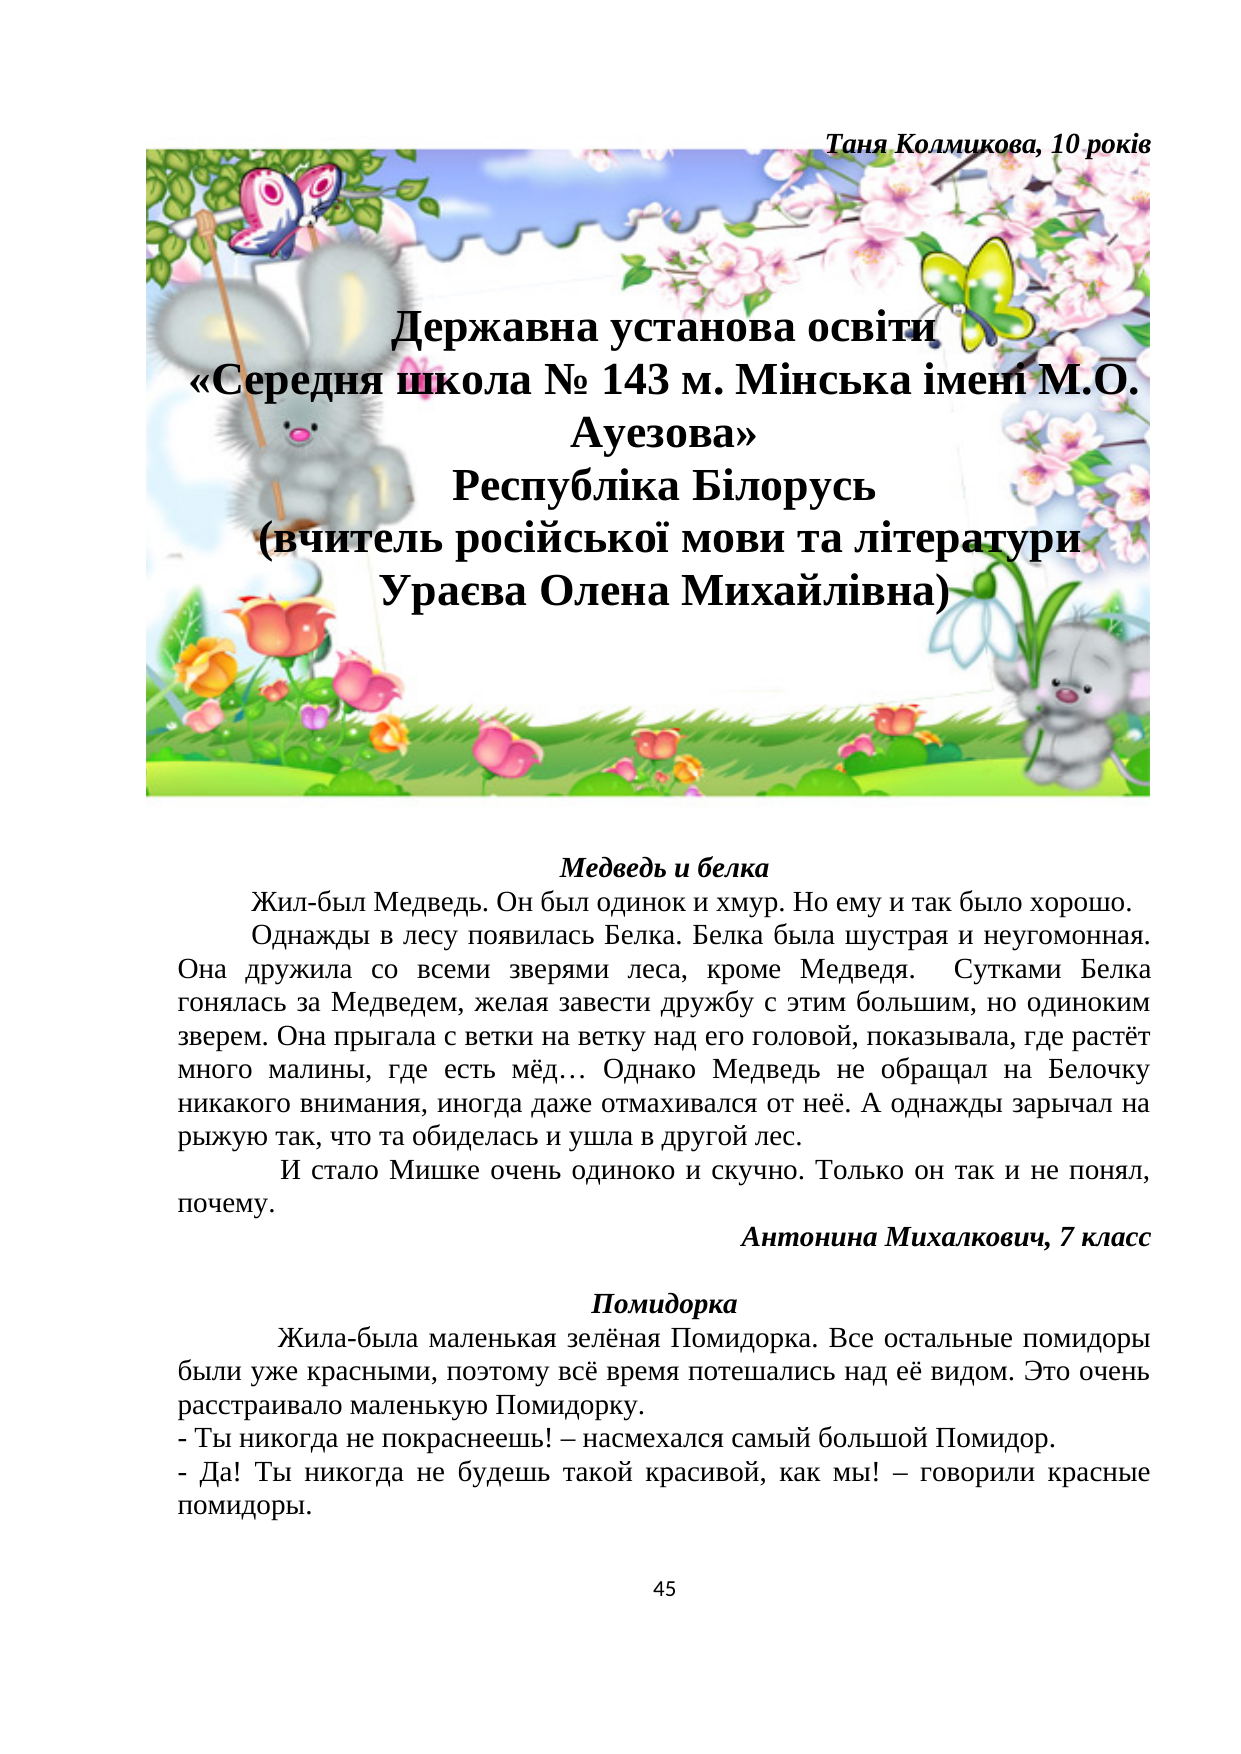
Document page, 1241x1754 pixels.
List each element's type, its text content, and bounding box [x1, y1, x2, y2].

text Жила-была маленькая зелёная Помидорка. Все остальные помидоры были уже красными, поэтому всё время потешались над её видом. Это очень расстраивало маленькую Помидорку. [177, 1200, 1152, 1301]
text Державна установа освіти [177, 179, 1152, 232]
text Республіка Білорусь [177, 337, 1152, 390]
text (вчитель російської мови та літератури [177, 390, 1152, 443]
text И стало Мишке очень одиноко и скучно. Только он так и не понял, почему. [177, 1032, 1152, 1099]
text - Да! Ты никогда не будешь такой красивой, как мы! – говорили красные помидоры. [177, 1334, 1152, 1401]
text «Середня школа № 143 м. Мінська імені М.О. Ауезова» [177, 232, 1152, 337]
text Антонина Михалкович, 7 класс [177, 1099, 1152, 1133]
text Она стала королевой всех помидоров, потому что стала самой красивой! [177, 1502, 1152, 1569]
text Однажды в лесу появилась Белка. Белка была шустрая и неугомонная. Она дружила со всеми зверями леса, кроме Медведя. Сутками Белка гонялась за Медведем, желая завести дружбу с этим большим, но одиноким зверем. Она прыгала с ветки на ветку над его головой, показывала, где растёт много малины, где есть мёд… Однако Медведь не обращал на Белочку никакого внимания, иногда даже отмахивался от неё. А однажды зарычал на рыжую так, что та обиделась и ушла в другой лес. [177, 797, 1152, 1032]
text Жил-был Медведь. Он был одинок и хмур. Но ему и так было хорошо. [177, 764, 1152, 797]
text - Ты никогда не покраснеешь! – насмехался самый большой Помидор. [177, 1301, 1152, 1334]
text Ураєва Олена Михайлівна) [177, 443, 1152, 496]
text Помидорка грустила и плакала в одиночестве. Но как-то раз она так разозлилась, что начала краснеть. Когда она полностью налилась цветом, то стала красной-прекрасной! [177, 1401, 1152, 1502]
text Медведь и белка [177, 730, 1152, 764]
text Помидорка [177, 1166, 1152, 1200]
